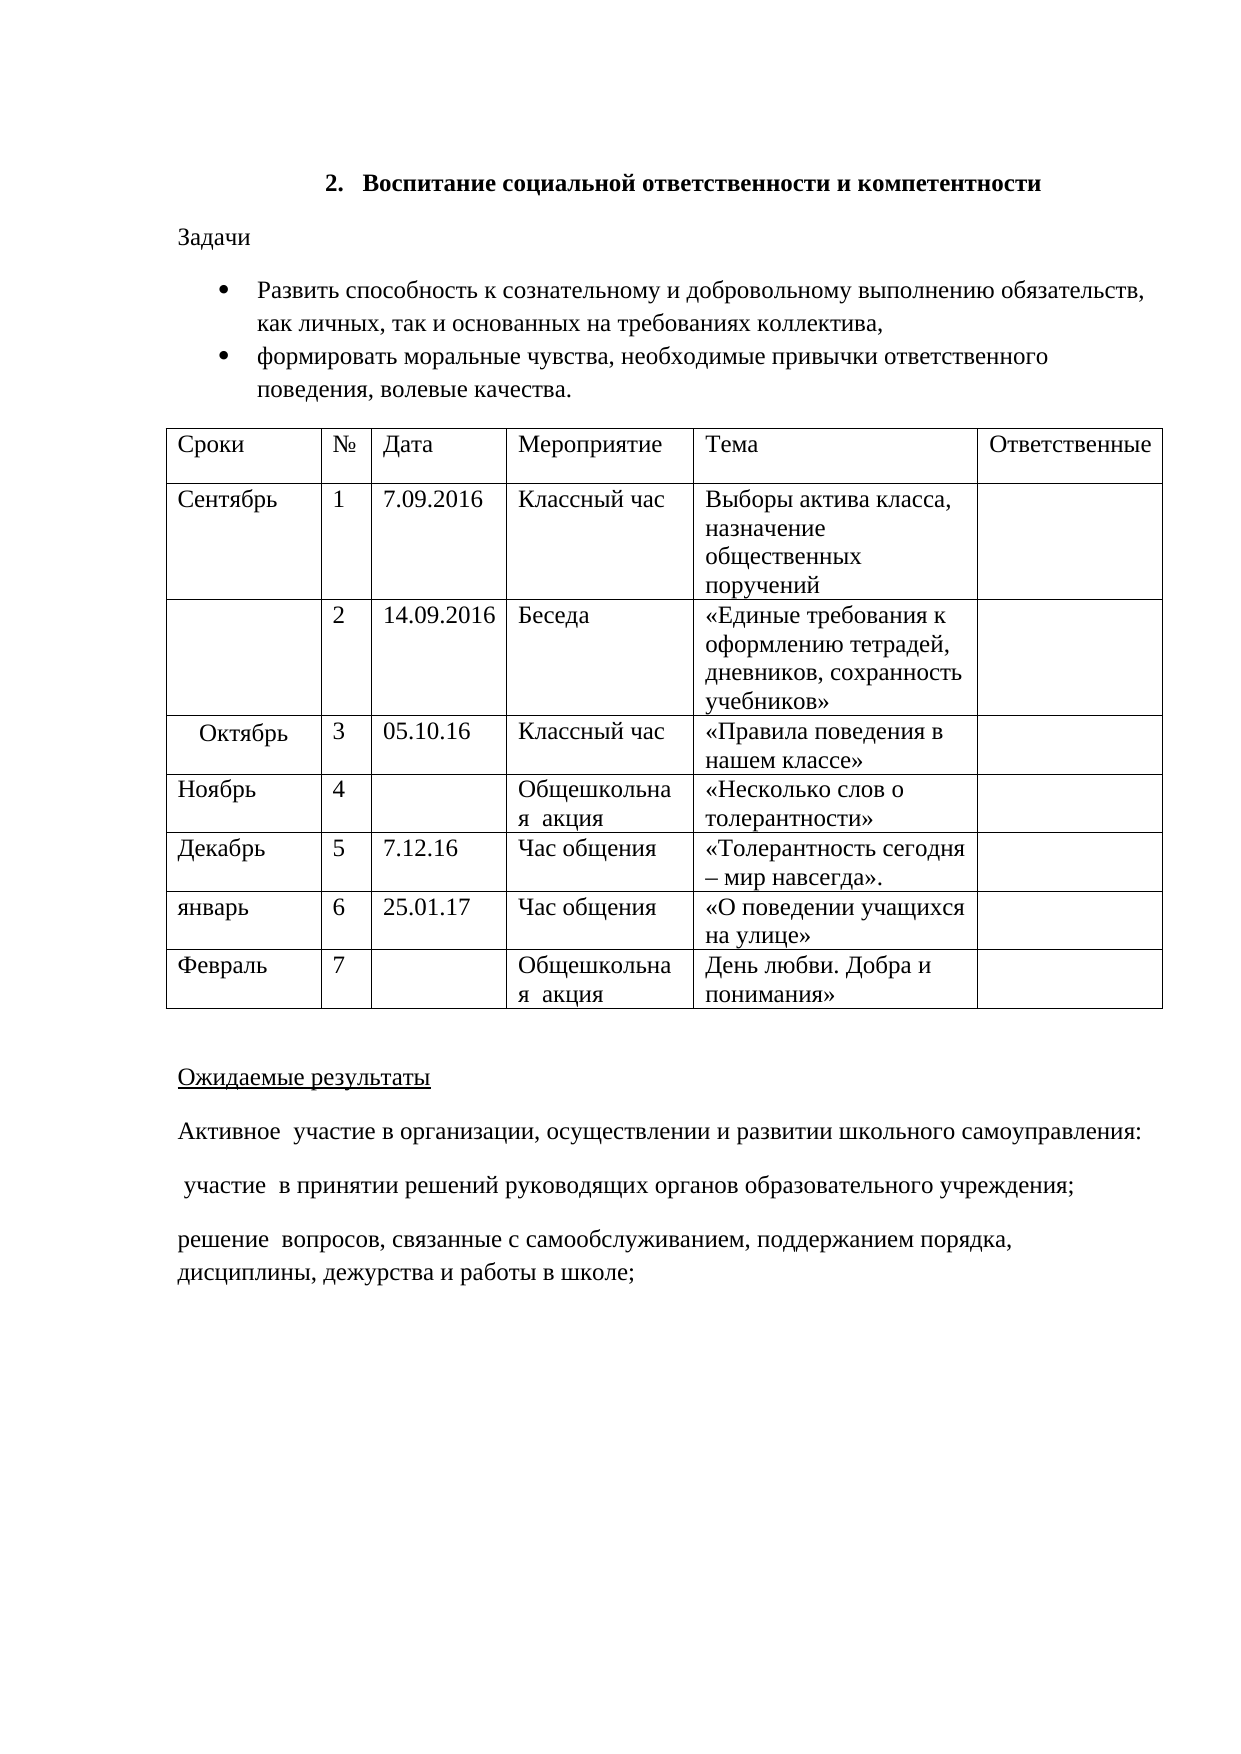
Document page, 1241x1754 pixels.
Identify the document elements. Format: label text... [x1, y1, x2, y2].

table_cell [978, 892, 1162, 949]
table_cell Час общения [507, 833, 693, 891]
table_cell «О поведении учащихся на улице» [694, 892, 977, 949]
table_cell 1 [322, 484, 371, 599]
list Развить способность к сознательному и добровольному выполнению обязательств, как личных, так и основанных на требованиях коллектива, [219, 275, 1152, 337]
table_cell 25.01.17 [372, 892, 506, 949]
table_cell 14.09.2016 [372, 600, 506, 715]
text Задачи [177, 222, 1152, 250]
table_cell Ноябрь [167, 775, 321, 832]
table_cell Час общения [507, 892, 693, 949]
table_cell [978, 950, 1162, 1008]
table_cell Беседа [507, 600, 693, 715]
text Активное участие в организации, осуществлении и развитии школьного самоуправления: [177, 1116, 1152, 1145]
table_cell Классный час [507, 484, 693, 599]
table_cell «Несколько слов о толерантности» [694, 775, 977, 832]
list формировать моральные чувства, необходимые привычки ответственного поведения, волевые качества. [219, 341, 1152, 403]
table_cell [978, 716, 1162, 773]
table_cell Февраль [167, 950, 321, 1008]
table_cell 2 [322, 600, 371, 715]
table_header Мероприятие [507, 429, 693, 483]
table_cell Выборы актива класса, назначение общественных поручений [694, 484, 977, 599]
table_header Ответственные [978, 429, 1162, 483]
table_cell 05.10.16 [372, 716, 506, 773]
table_cell [978, 833, 1162, 891]
table_cell 4 [322, 775, 371, 832]
table_cell [978, 484, 1162, 599]
table_cell «Правила поведения в нашем классе» [694, 716, 977, 773]
table_cell [167, 600, 321, 715]
text решение вопросов, связанные с самообслуживанием, поддержанием порядка, дисциплины, дежурства и работы в школе; [177, 1224, 1152, 1286]
table_header № [322, 429, 371, 483]
table_cell [978, 600, 1162, 715]
table_cell 7 [322, 950, 371, 1008]
table_cell «Единые требования к оформлению тетрадей, дневников, сохранность учебников» [694, 600, 977, 715]
table_cell 5 [322, 833, 371, 891]
table_cell Декабрь [167, 833, 321, 891]
text Ожидаемые результаты [177, 1062, 1152, 1091]
table_cell 7.09.2016 [372, 484, 506, 599]
table_header Дата [372, 429, 506, 483]
text участие в принятии решений руководящих органов образовательного учреждения; [177, 1170, 1152, 1199]
table_cell 3 [322, 716, 371, 773]
table_cell Классный час [507, 716, 693, 773]
table_cell Сентябрь [167, 484, 321, 599]
table_cell «Толерантность сегодня – мир навсегда». [694, 833, 977, 891]
table_cell 7.12.16 [372, 833, 506, 891]
table_cell Общешкольная акция [507, 775, 693, 832]
table_cell [978, 775, 1162, 832]
table_cell 6 [322, 892, 371, 949]
table_header Тема [694, 429, 977, 483]
table_cell [372, 950, 506, 1008]
table_cell День любви. Добра и понимания» [694, 950, 977, 1008]
table_cell [372, 775, 506, 832]
table_cell январь [167, 892, 321, 949]
table_header Сроки [167, 429, 321, 483]
table_cell Общешкольная акция [507, 950, 693, 1008]
table_cell Октябрь [167, 716, 321, 773]
list Воспитание социальной ответственности и компетентности [215, 168, 1152, 196]
